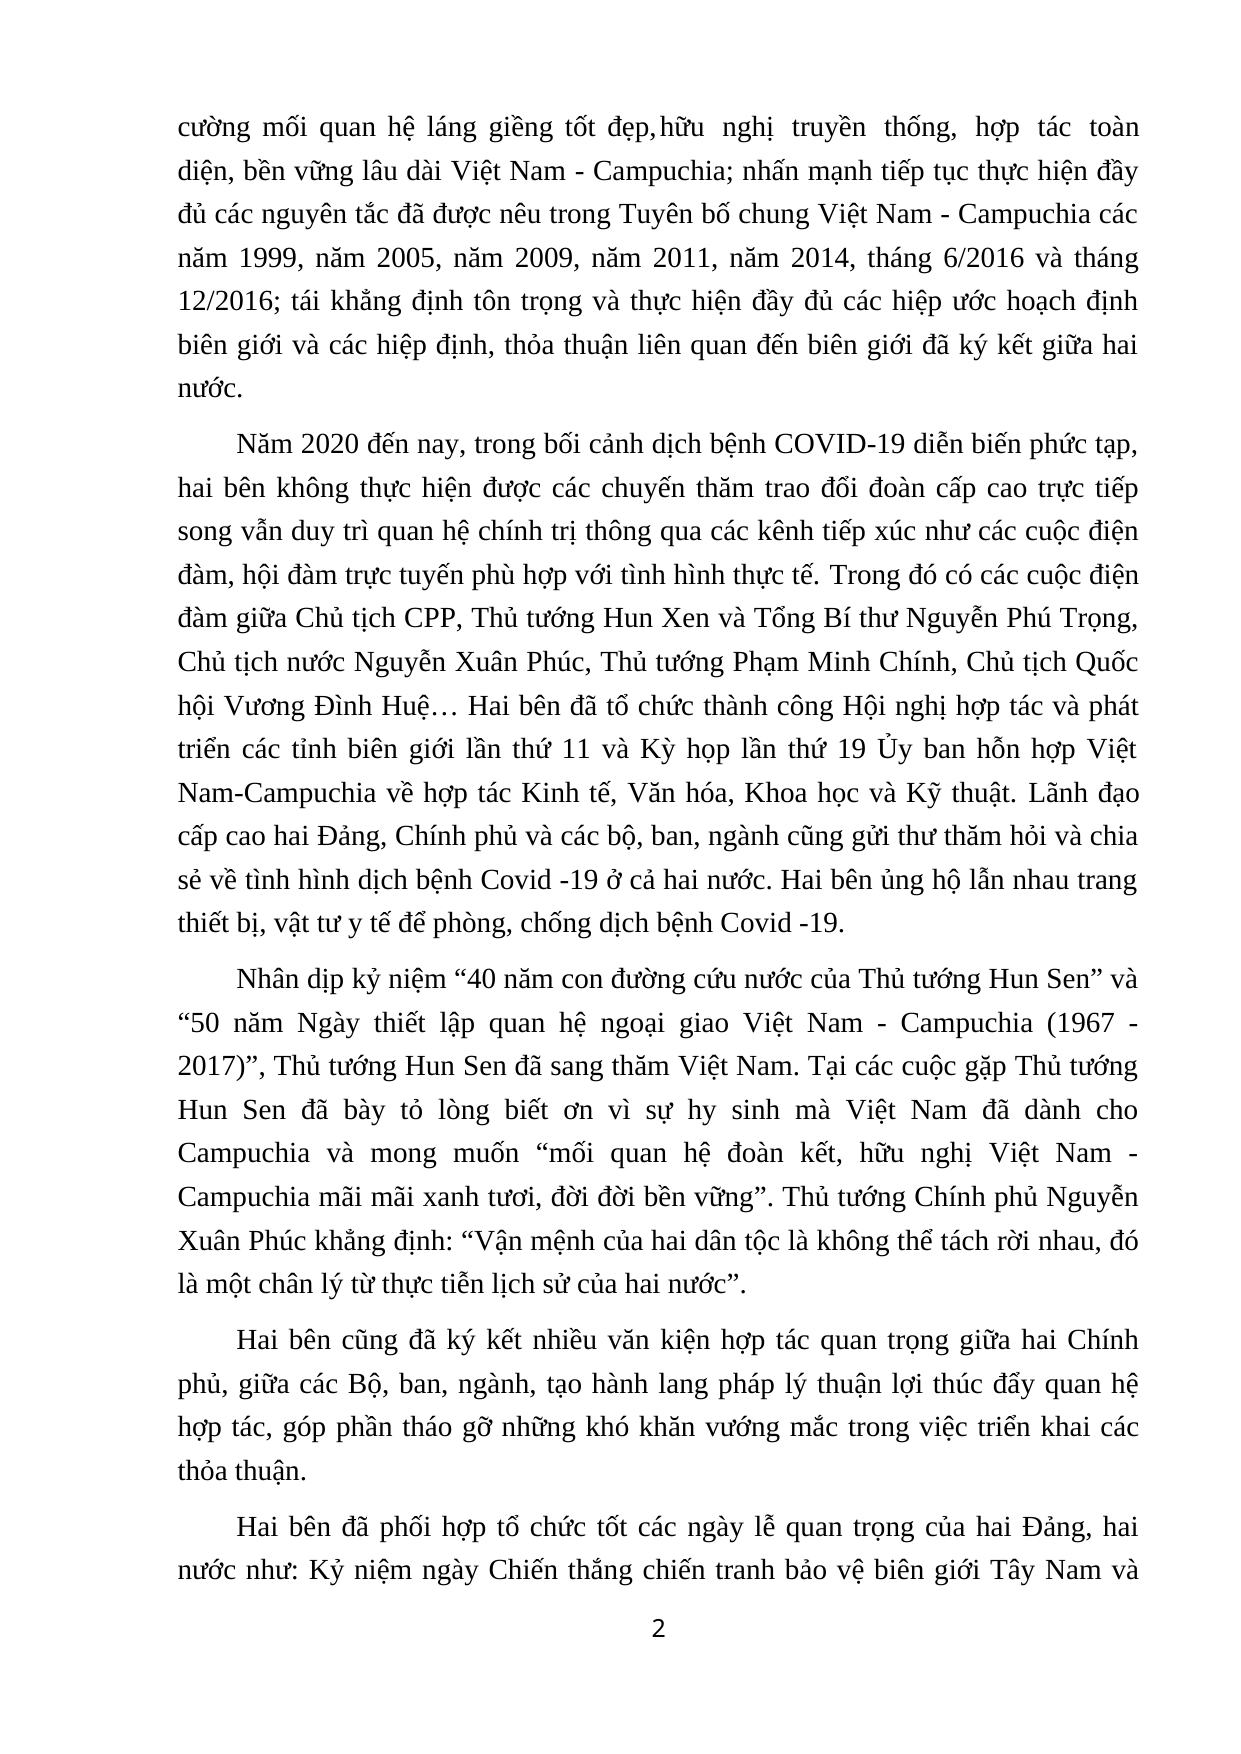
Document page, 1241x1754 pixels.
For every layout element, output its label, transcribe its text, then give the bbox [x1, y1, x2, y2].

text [177, 109, 1140, 404]
text Năm 2020 đến nay, trong bối cảnh dịch bệnh COVID-19 diễn biến phức tạp, hai bên không thực hiện được các chuyến thăm trao đổi đoàn cấp cao trực tiếp song vẫn duy trì quan hệ chính trị thông qua các kênh tiếp xúc như các cuộc điện đàm, hội đàm trực tuyến phù hợp với tình hình thực tế. Trong đó có các cuộc điện đàm giữa Chủ tịch CPP, Thủ tướng Hun Xen và Tổng Bí thư Nguyễn Phú Trọng, Chủ tịch nước Nguyễn Xuân Phúc, Thủ tướng Phạm Minh Chính, Chủ tịch Quốc hội Vương Đình Huệ… Hai bên đã tổ chức thành công Hội nghị hợp tác và phát triển các tỉnh biên giới lần thứ 11 và Kỳ họp lần thứ 19 Ủy ban hỗn hợp Việt Nam-Campuchia về hợp tác Kinh tế, Văn hóa, Khoa học và Kỹ thuật. Lãnh đạo cấp cao hai Đảng, Chính phủ và các bộ, ban, ngành cũng gửi thư thăm hỏi và chia sẻ về tình hình dịch bệnh Covid -19 ở cả hai nước. Hai bên ủng hộ lẫn nhau trang thiết bị, vật tư y tế để phòng, chống dịch bệnh Covid -19. [177, 426, 1140, 939]
text Hai bên cũng đã ký kết nhiều văn kiện hợp tác quan trọng giữa hai Chính phủ, giữa các Bộ, ban, ngành, tạo hành lang pháp lý thuận lợi thúc đẩy quan hệ hợp tác, góp phần tháo gỡ những khó khăn vướng mắc trong việc triển khai các thỏa thuận. [177, 1322, 1140, 1486]
text Nhân dịp kỷ niệm “40 năm con đường cứu nước của Thủ tướng Hun Sen” và “50 năm Ngày thiết lập quan hệ ngoại giao Việt Nam - Campuchia (1967 - 2017)”, Thủ tướng Hun Sen đã sang thăm Việt Nam. Tại các cuộc gặp Thủ tướng Hun Sen đã bày tỏ lòng biết ơn vì sự hy sinh mà Việt Nam đã dành cho Campuchia và mong muốn “mối quan hệ đoàn kết, hữu nghị Việt Nam - Campuchia mãi mãi xanh tươi, đời đời bền vững”. Thủ tướng Chính phủ Nguyễn Xuân Phúc khẳng định: “Vận mệnh của hai dân tộc là không thể tách rời nhau, đó là một chân lý từ thực tiễn lịch sử của hai nước”. [177, 961, 1140, 1300]
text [177, 1509, 1140, 1586]
